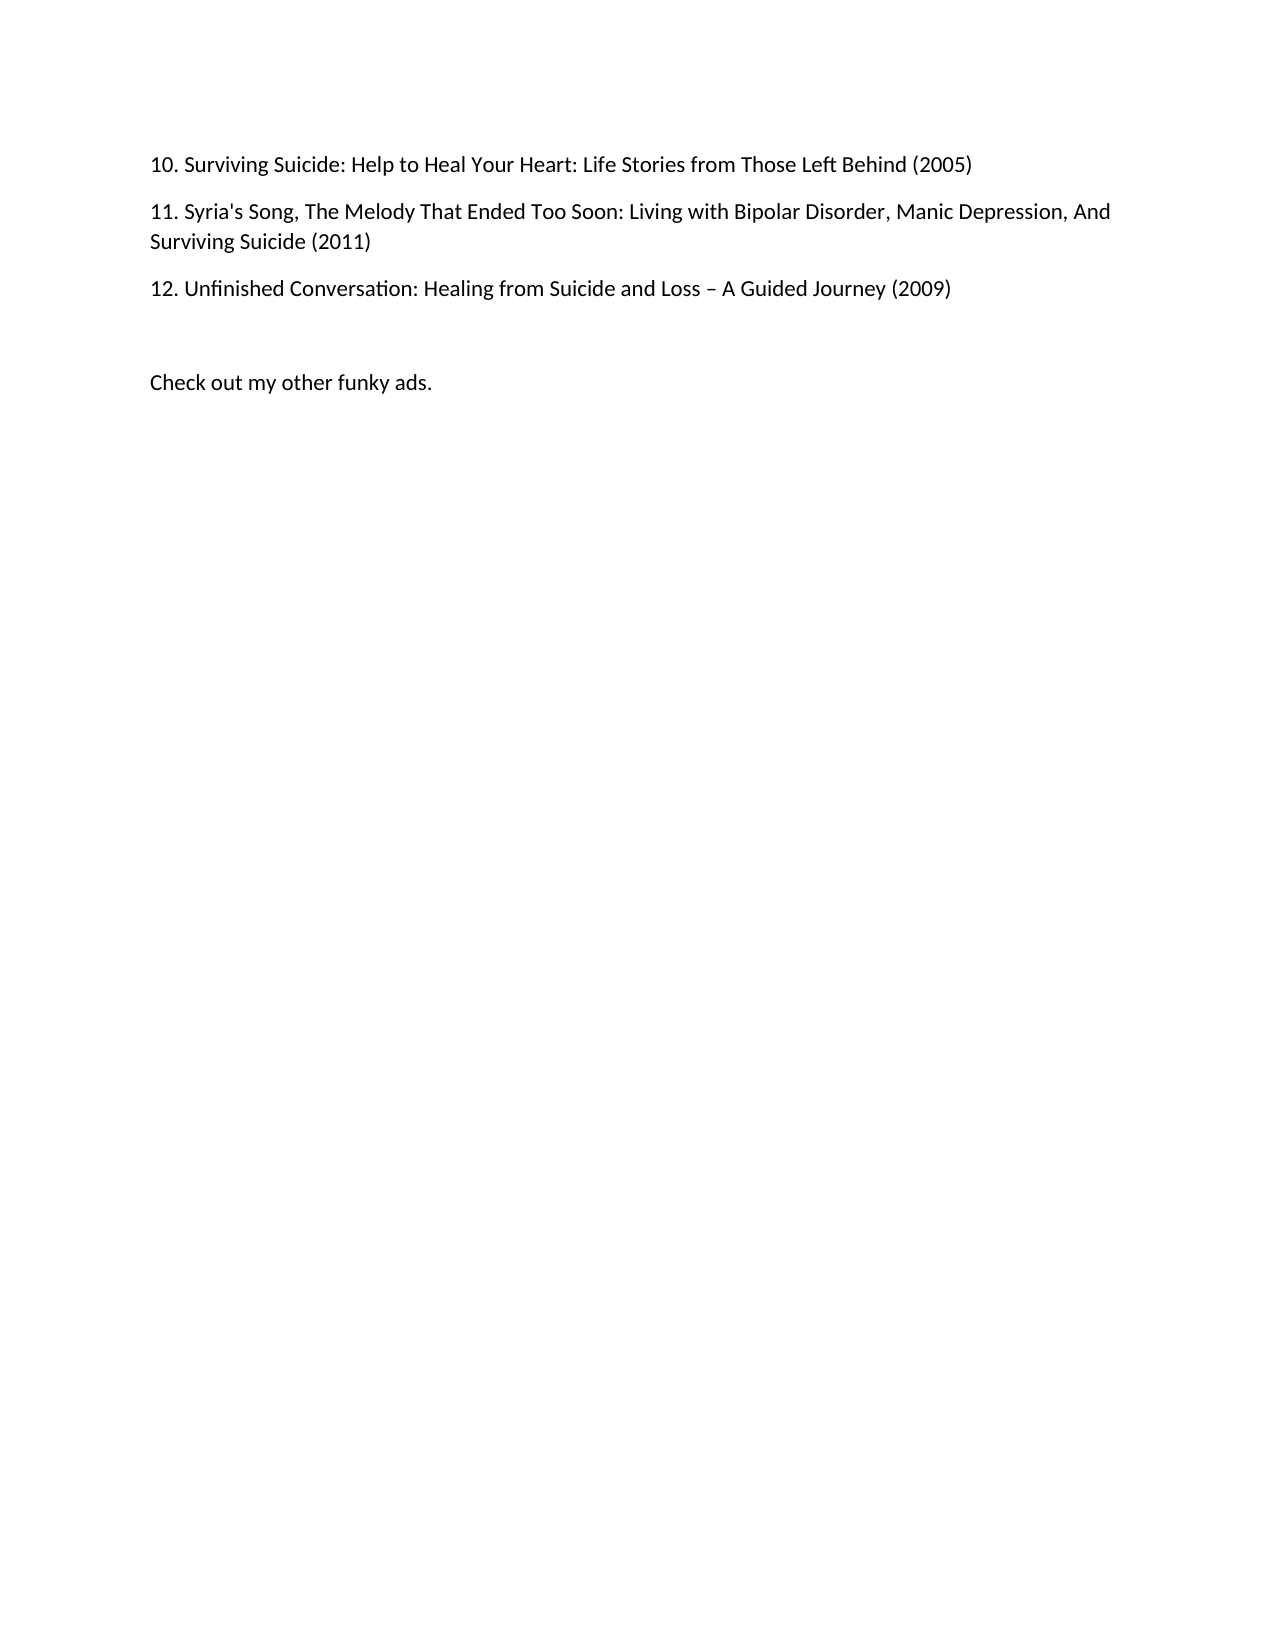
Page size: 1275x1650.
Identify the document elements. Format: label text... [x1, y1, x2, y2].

text 12. Unfinished Conversation: Healing from Suicide and Loss – A Guided Journey (2009) [150, 274, 1125, 302]
text Check out my other funky ads. [150, 368, 1125, 396]
text 11. Syria's Song, The Melody That Ended Too Soon: Living with Bipolar Disorder, Manic Depression, And Surviving Suicide (2011) [150, 197, 1125, 255]
text 10. Surviving Suicide: Help to Heal Your Heart: Life Stories from Those Left Behind (2005) [150, 150, 1125, 178]
